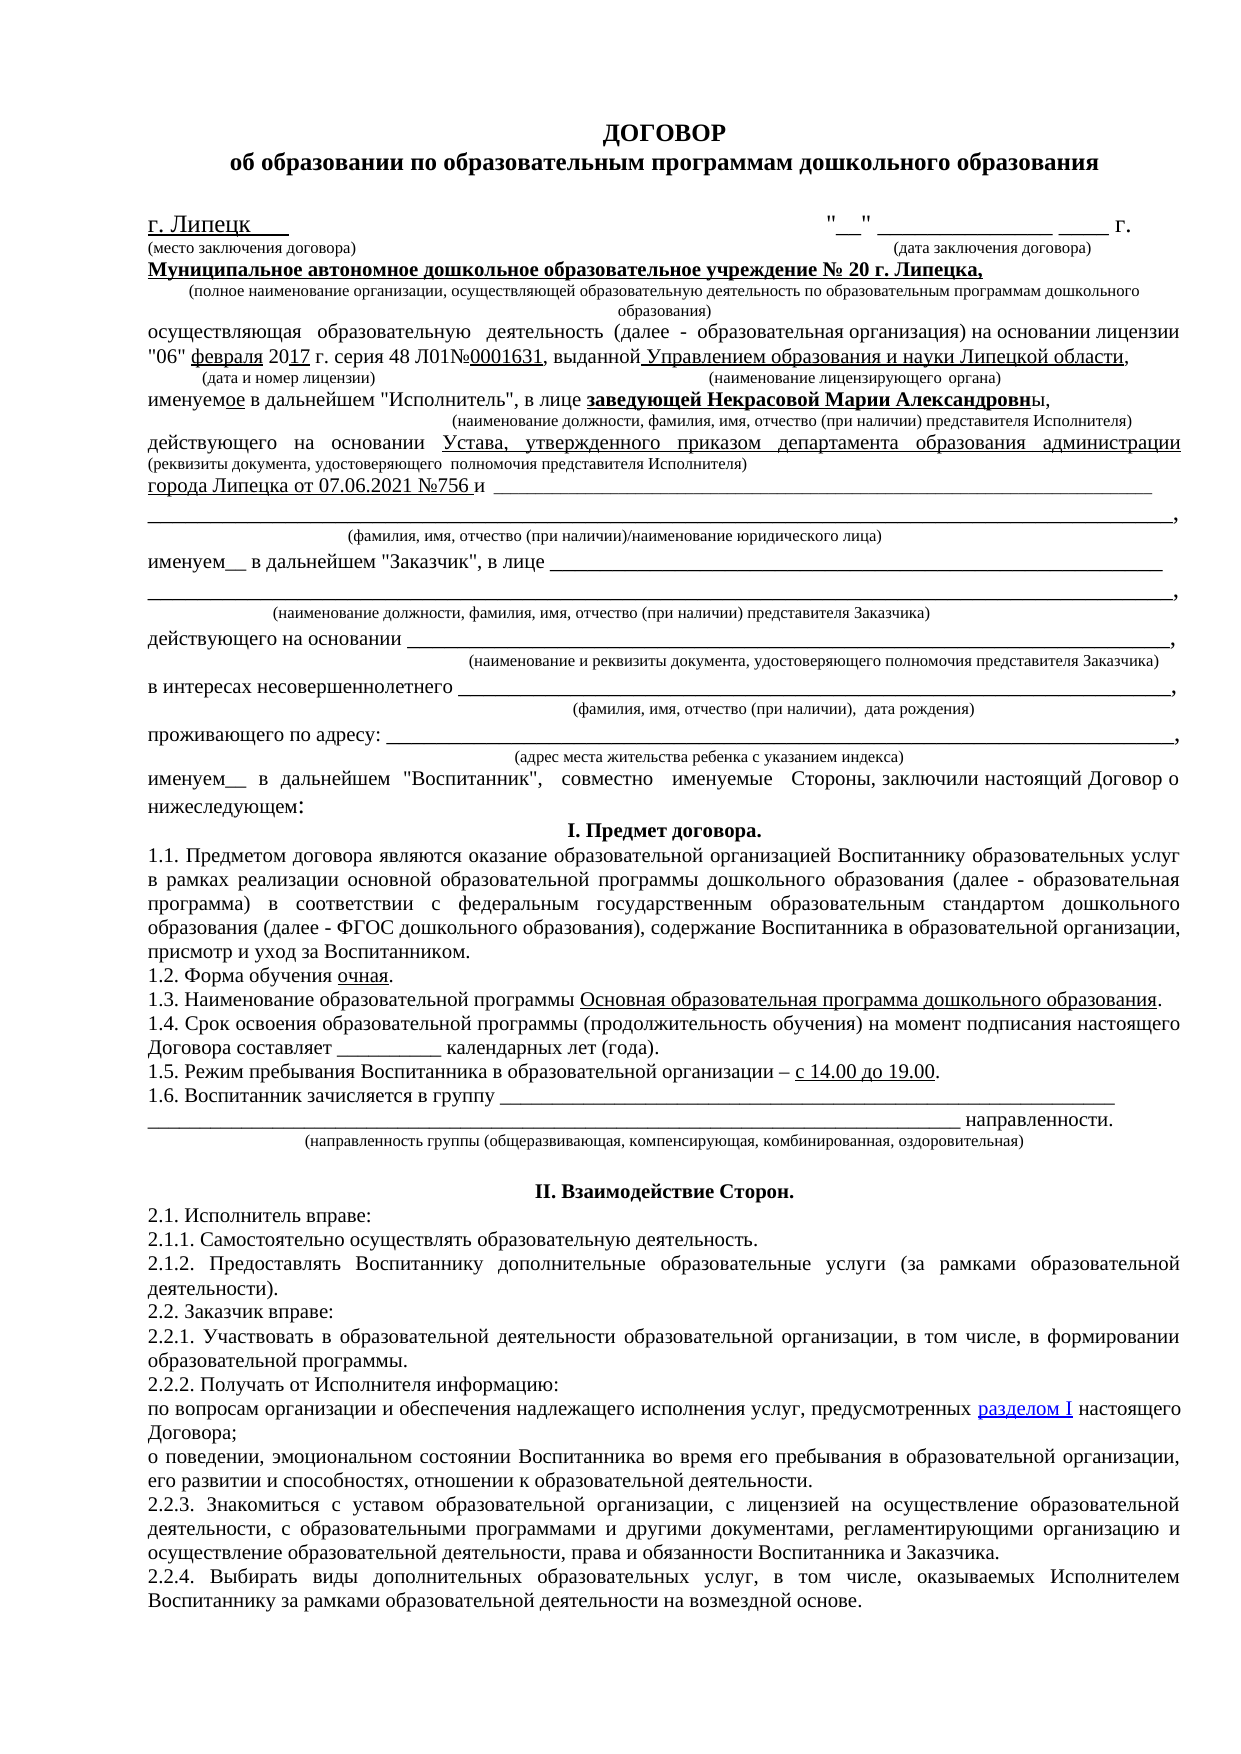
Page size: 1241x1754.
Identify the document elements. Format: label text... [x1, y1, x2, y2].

text (наименование и реквизиты документа, удостоверяющего полномочия представителя Заказчика) [148, 651, 1181, 670]
text 1.3. Наименование образовательной программы Основная образовательная программа дошкольного образования. [148, 987, 1181, 1011]
text (место заключения договора) (дата заключения договора) [148, 238, 1181, 257]
text о поведении, эмоциональном состоянии Воспитанника во время его пребывания в образовательной организации, его развитии и способностях, отношении к образовательной деятельности. [148, 1444, 1181, 1492]
text в интересах несовершеннолетнего _________________________________________________________, [148, 670, 1181, 698]
text (дата и номер лицензии) (наименование лицензирующего органа) [148, 368, 1181, 387]
text 2.2. Заказчик вправе: [148, 1299, 1181, 1323]
text 2.2.4. Выбирать виды дополнительных образовательных услуг, в том числе, оказываемых Исполнителем Воспитаннику за рамками образовательной деятельности на возмездной основе. [148, 1564, 1181, 1612]
text проживающего по адресу: _______________________________________________________________, [148, 718, 1181, 746]
text ______________________________________________________________________________ направленности. [148, 1107, 1181, 1131]
text города Липецка от 07.06.2021 №756 и _______________________________________________________________________________ __________________________________________________________________________________, [148, 473, 1181, 526]
text (адрес места жительства ребенка с указанием индекса) [148, 746, 1181, 766]
text 2.2.1. Участвовать в образовательной деятельности образовательной организации, в том числе, в формировании образовательной программы. [148, 1323, 1181, 1372]
text 1.5. Режим пребывания Воспитанника в образовательной организации – с 14.00 до 19.00. [148, 1059, 1181, 1083]
text (фамилия, имя, отчество (при наличии), дата рождения) [148, 698, 1181, 718]
text Муниципальное автономное дошкольное образовательное учреждение № 20 г. Липецка, [148, 257, 1181, 281]
text действующего на основании _____________________________________________________________, [148, 622, 1181, 651]
text 2.1.1. Самостоятельно осуществлять образовательную деятельность. [148, 1227, 1181, 1251]
text 2.1.2. Предоставлять Воспитаннику дополнительные образовательные услуги (за рамками образовательной деятельности). [148, 1251, 1181, 1299]
text (направленность группы (общеразвивающая, компенсирующая, комбинированная, оздоровительная) [148, 1131, 1181, 1150]
text г. Липецк "__" ______________ ____ г. [148, 209, 1181, 238]
text именуем__ в дальнейшем "Воспитанник", совместно именуемые Стороны, заключили настоящий Договор о нижеследующем: [148, 766, 1181, 818]
text ДОГОВОР [148, 118, 1181, 147]
text 1.6. Воспитанник зачисляется в группу ___________________________________________________________ [148, 1083, 1181, 1107]
text 1.1. Предметом договора являются оказание образовательной организацией Воспитаннику образовательных услуг в рамках реализации основной образовательной программы дошкольного образования (далее - образовательная программа) в соответствии с федеральным государственным образовательным стандартом дошкольного образования (далее - ФГОС дошкольного образования), содержание Воспитанника в образовательной организации, присмотр и уход за Воспитанником. [148, 842, 1181, 963]
text 1.2. Форма обучения очная. [148, 963, 1181, 987]
text (фамилия, имя, отчество (при наличии)/наименование юридического лица) [148, 526, 1181, 545]
text (наименование должности, фамилия, имя, отчество (при наличии) представителя Исполнителя) [148, 411, 1181, 430]
text об образовании по образовательным программам дошкольного образования [148, 147, 1181, 176]
text действующего на основании Устава, утвержденного приказом департамента образования администрации (реквизиты документа, удостоверяющего полномочия представителя Исполнителя) [148, 430, 1181, 473]
text 1.4. Срок освоения образовательной программы (продолжительность обучения) на момент подписания настоящего Договора составляет __________ календарных лет (года). [148, 1011, 1181, 1059]
text (наименование должности, фамилия, имя, отчество (при наличии) представителя Заказчика) [148, 603, 1181, 622]
text 2.2.3. Знакомиться с уставом образовательной организации, с лицензией на осуществление образовательной деятельности, с образовательными программами и другими документами, регламентирующими организацию и осуществление образовательной деятельности, права и обязанности Воспитанника и Заказчика. [148, 1492, 1181, 1564]
text (полное наименование организации, осуществляющей образовательную деятельность по образовательным программам дошкольного образования) [148, 281, 1181, 319]
text осуществляющая образовательную деятельность (далее - образовательная организация) на основании лицензии "06" февраля 2017 г. серия 48 Л01№0001631, выданной Управлением образования и науки Липецкой области, [148, 319, 1181, 368]
text __________________________________________________________________________________, [148, 574, 1181, 603]
text именуемое в дальнейшем "Исполнитель", в лице заведующей Некрасовой Марии Александровны, [148, 387, 1181, 411]
text 2.2.2. Получать от Исполнителя информацию: [148, 1372, 1181, 1396]
text II. Взаимодействие Сторон. [148, 1179, 1181, 1203]
text 2.1. Исполнитель вправе: [148, 1203, 1181, 1227]
text именуем__ в дальнейшем "Заказчик", в лице _________________________________________________ [148, 545, 1181, 574]
text I. Предмет договора. [148, 818, 1181, 842]
text по вопросам организации и обеспечения надлежащего исполнения услуг, предусмотренных разделом I настоящего Договора; [148, 1396, 1181, 1444]
